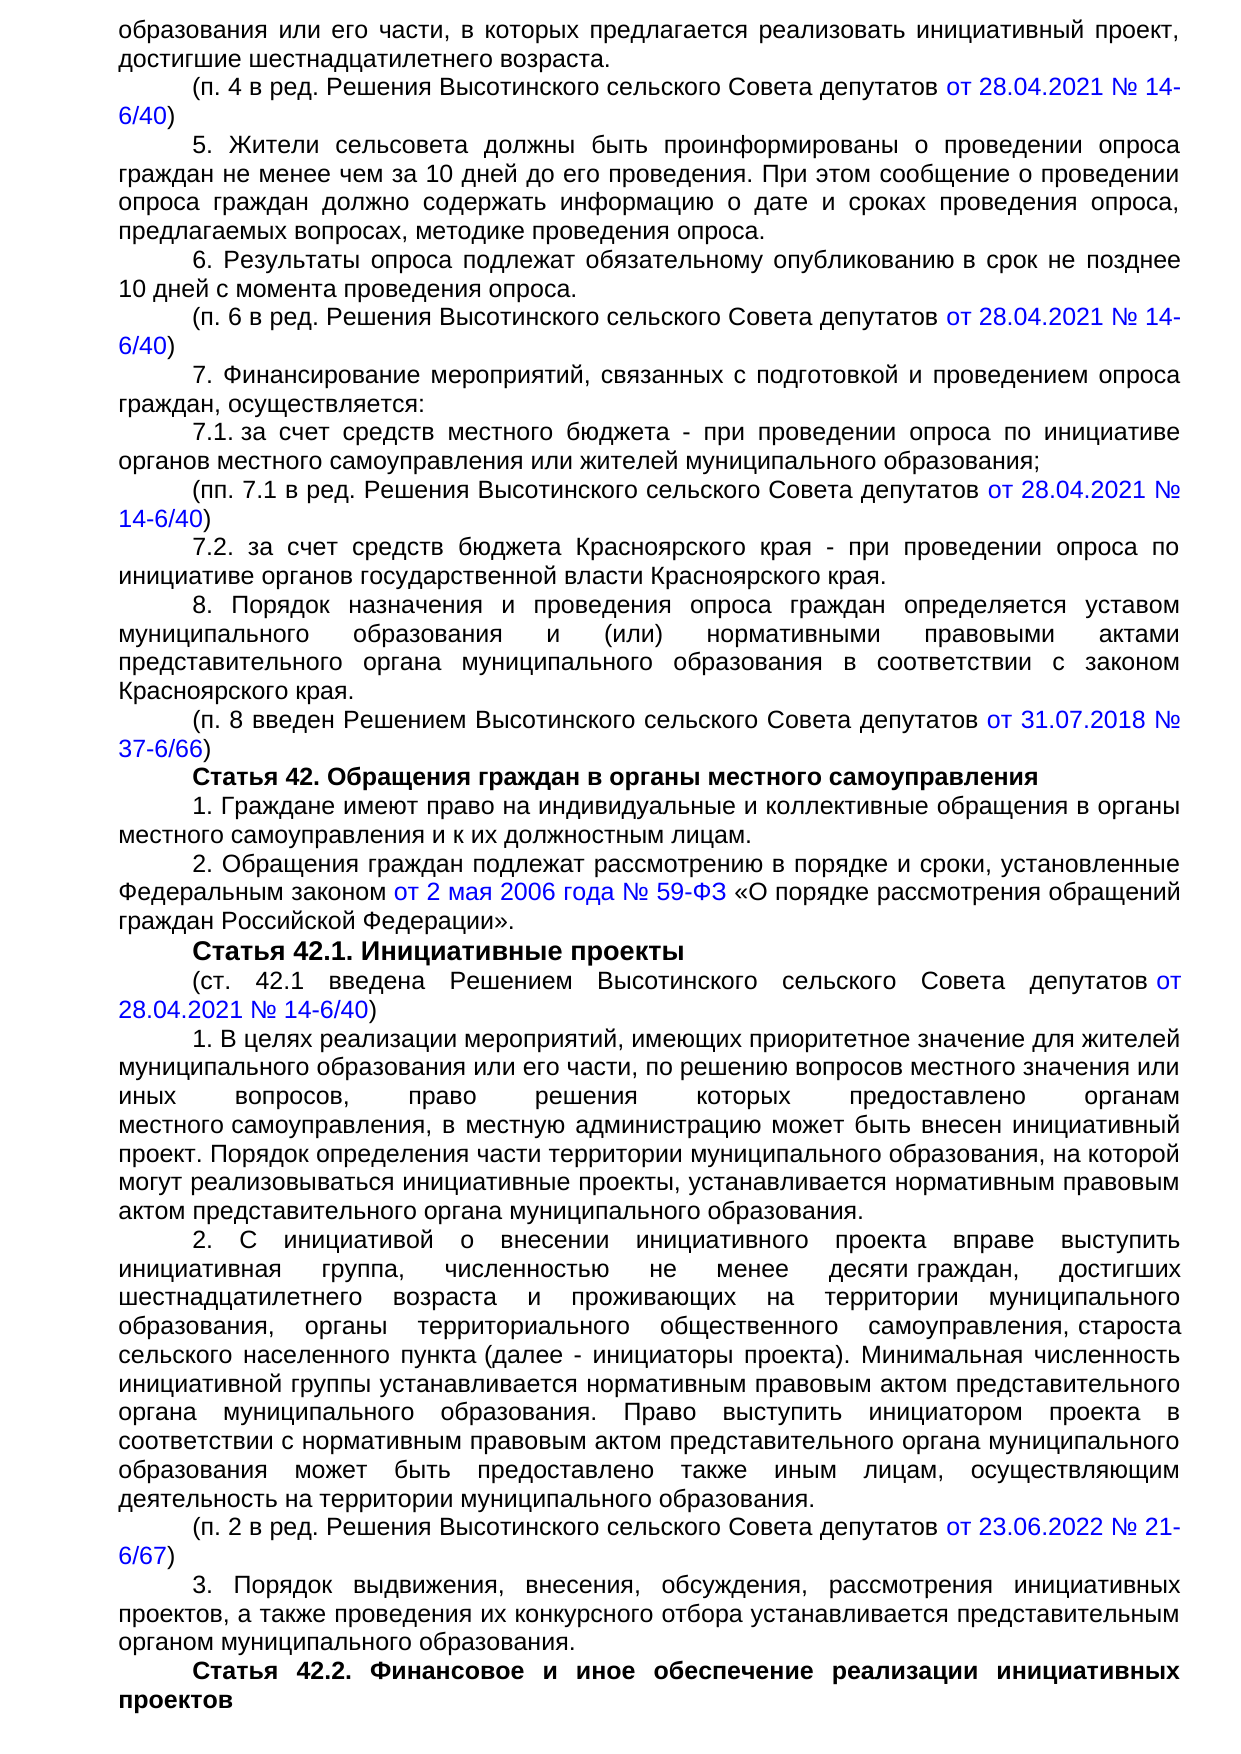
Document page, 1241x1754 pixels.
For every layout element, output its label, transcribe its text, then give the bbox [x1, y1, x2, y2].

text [118, 15, 1181, 72]
text 1. Граждане имеют право на индивидуальные и коллективные обращения в органы местного самоуправления и к их должностным лицам. [118, 791, 1181, 848]
text 1. В целях реализации мероприятий, имеющих приоритетное значение для жителей муниципального образования или его части, по решению вопросов местного значения или иных вопросов, право решения которых предоставлено органам местного самоуправления, в местную администрацию может быть внесен инициативный проект. Порядок определения части территории муниципального образования, на которой могут реализовываться инициативные проекты, устанавливается нормативным правовым актом представительного органа муниципального образования. [118, 1023, 1181, 1225]
text 2. Обращения граждан подлежат рассмотрению в порядке и сроки, установленные Федеральным законом от 2 мая 2006 года № 59-ФЗ «О порядке рассмотрения обращений граждан Российской Федерации». [118, 848, 1181, 935]
text 3. Порядок выдвижения, внесения, обсуждения, рассмотрения инициативных проектов, а также проведения их конкурсного отбора устанавливается представительным органом муниципального образования. [118, 1570, 1181, 1656]
text (п. 6 в ред. Решения Высотинского сельского Совета депутатов от 28.04.2021 № 14-6/40) [118, 302, 1181, 360]
text Статья 42.2. Финансовое и иное обеспечение реализации инициативных проектов [118, 1656, 1181, 1713]
text 5. Жители сельсовета должны быть проинформированы о проведении опроса граждан не менее чем за 10 дней до его проведения. При этом сообщение о проведении опроса граждан должно содержать информацию о дате и сроках проведения опроса, предлагаемых вопросах, методике проведения опроса. [118, 130, 1181, 245]
text (ст. 42.1 введена Решением Высотинского сельского Совета депутатов от 28.04.2021 № 14-6/40) [118, 966, 1181, 1023]
text 7.1. за счет средств местного бюджета - при проведении опроса по инициативе органов местного самоуправления или жителей муниципального образования; [118, 417, 1181, 475]
text Статья 42. Обращения граждан в органы местного самоуправления [118, 762, 1181, 791]
text 7.2. за счет средств бюджета Красноярского края - при проведении опроса по инициативе органов государственной власти Красноярского края. [118, 532, 1181, 590]
text (п. 4 в ред. Решения Высотинского сельского Совета депутатов от 28.04.2021 № 14-6/40) [118, 72, 1181, 130]
text 7. Финансирование мероприятий, связанных с подготовкой и проведением опроса граждан, осуществляется: [118, 360, 1181, 417]
text 2. С инициативой о внесении инициативного проекта вправе выступить инициативная группа, численностью не менее десяти граждан, достигших шестнадцатилетнего возраста и проживающих на территории муниципального образования, органы территориального общественного самоуправления, староста сельского населенного пункта (далее - инициаторы проекта). Минимальная численность инициативной группы устанавливается нормативным правовым актом представительного органа муниципального образования. Право выступить инициатором проекта в соответствии с нормативным правовым актом представительного органа муниципального образования может быть предоставлено также иным лицам, осуществляющим деятельность на территории муниципального образования. [118, 1225, 1181, 1512]
text 8. Порядок назначения и проведения опроса граждан определяется уставом муниципального образования и (или) нормативными правовыми актами представительного органа муниципального образования в соответствии с законом Красноярского края. [118, 590, 1181, 705]
text (пп. 7.1 в ред. Решения Высотинского сельского Совета депутатов от 28.04.2021 № 14-6/40) [118, 475, 1181, 532]
text (п. 2 в ред. Решения Высотинского сельского Совета депутатов от 23.06.2022 № 21-6/67) [118, 1512, 1181, 1570]
text Статья 42.1. Инициативные проекты [118, 935, 1181, 966]
text (п. 8 введен Решением Высотинского сельского Совета депутатов от 31.07.2018 № 37-6/66) [118, 705, 1181, 762]
text 6. Результаты опроса подлежат обязательному опубликованию в срок не позднее 10 дней с момента проведения опроса. [118, 245, 1181, 302]
